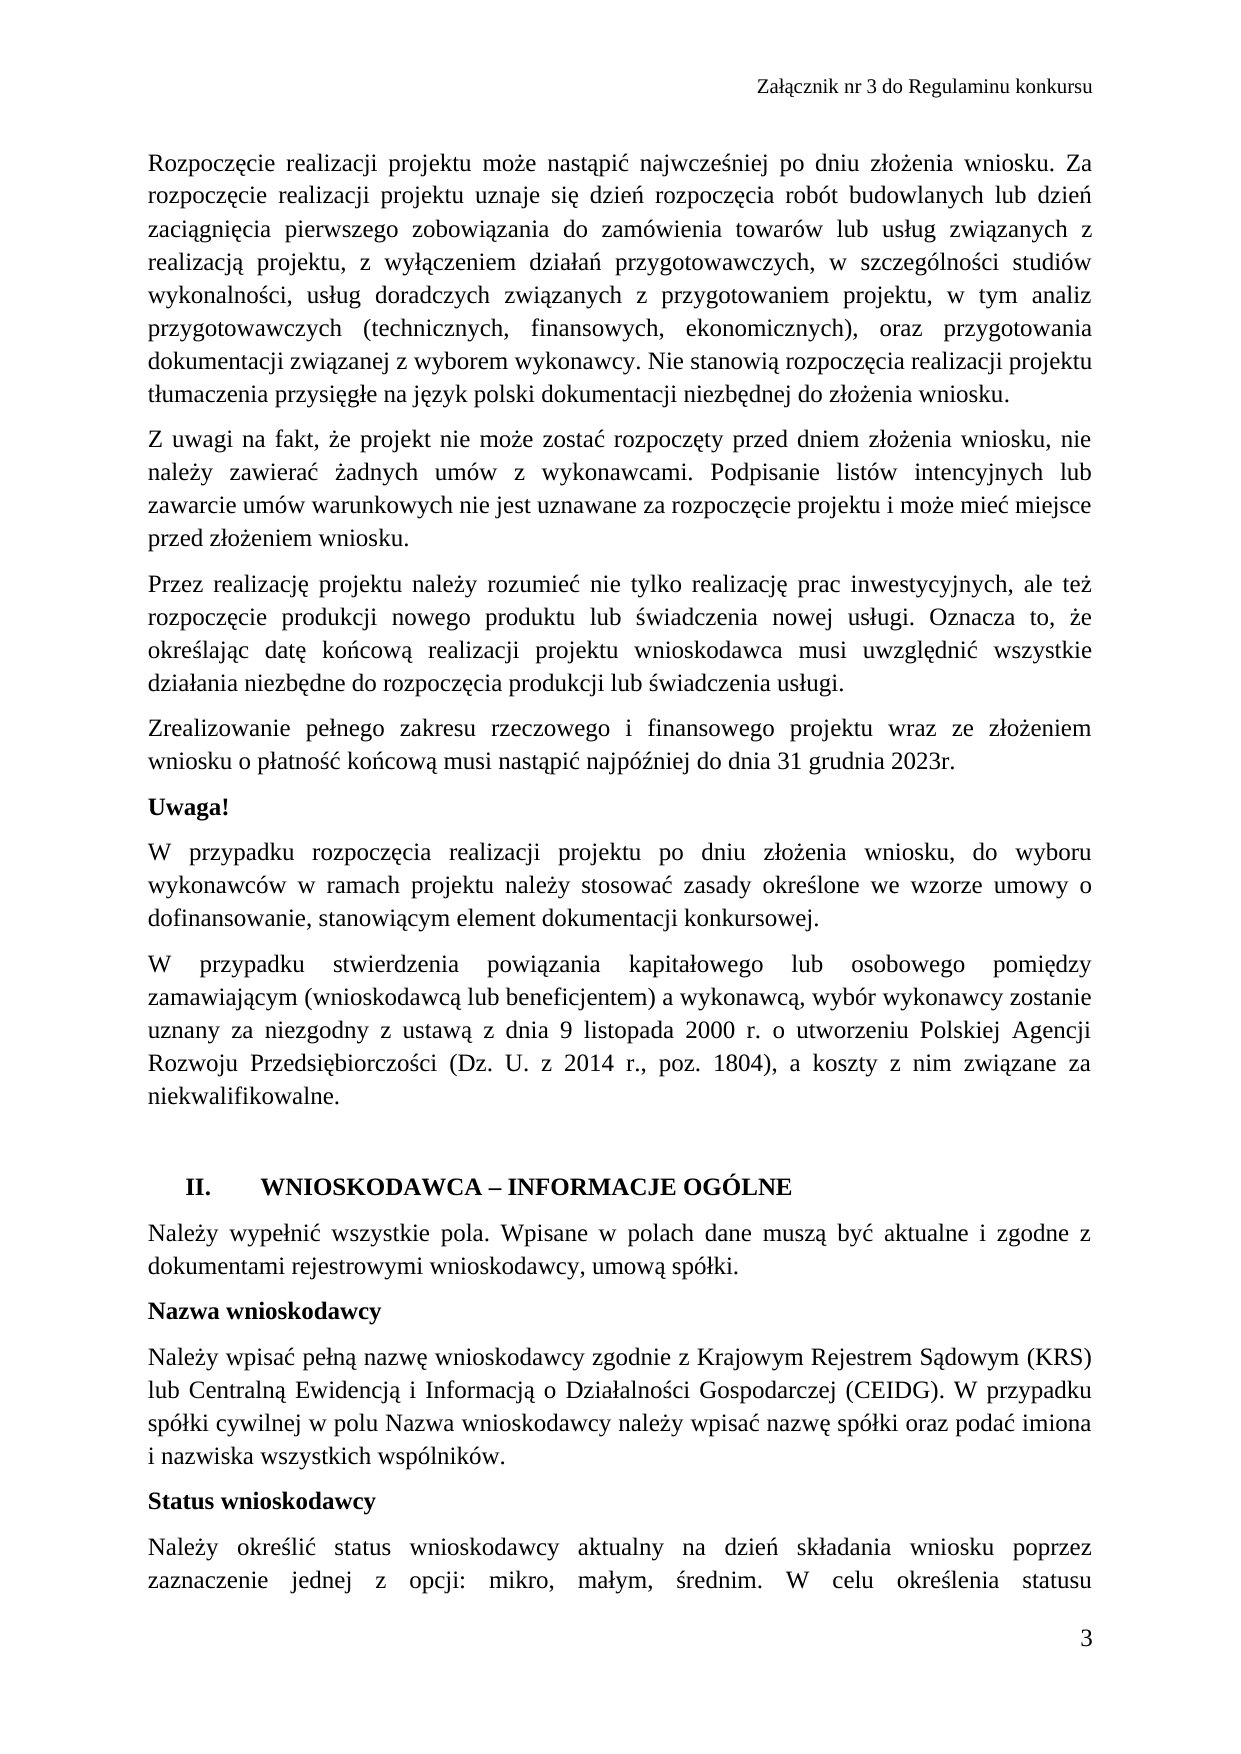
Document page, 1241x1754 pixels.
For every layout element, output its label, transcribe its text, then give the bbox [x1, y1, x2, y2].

text Należy wpisać pełną nazwę wnioskodawcy zgodnie z Krajowym Rejestrem Sądowym (KRS) lub Centralną Ewidencją i Informacją o Działalności Gospodarczej (CEIDG). W przypadku spółki cywilnej w polu Nazwa wnioskodawcy należy wpisać nazwę spółki oraz podać imiona i nazwiska wszystkich wspólników. [148, 1342, 1093, 1469]
text W przypadku stwierdzenia powiązania kapitałowego lub osobowego pomiędzy zamawiającym (wnioskodawcą lub beneficjentem) a wykonawcą, wybór wykonawcy zostanie uznany za niezgodny z ustawą z dnia 9 listopada 2000 r. o utworzeniu Polskiej Agencji Rozwoju Przedsiębiorczości (Dz. U. z 2014 r., poz. 1804), a koszty z nim związane za niekwalifikowalne. [148, 949, 1093, 1110]
text Zrealizowanie pełnego zakresu rzeczowego i finansowego projektu wraz ze złożeniem wniosku o płatność końcową musi nastąpić najpóźniej do dnia 31 grudnia 2023r. [148, 713, 1093, 775]
text Nazwa wnioskodawcy [148, 1296, 1093, 1325]
text W przypadku rozpoczęcia realizacji projektu po dniu złożenia wniosku, do wyboru wykonawców w ramach projektu należy stosować zasady określone we wzorze umowy o dofinansowanie, stanowiącym element dokumentacji konkursowej. [148, 837, 1093, 932]
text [148, 1532, 1093, 1594]
text Uwaga! [148, 792, 1093, 821]
text Rozpoczęcie realizacji projektu może nastąpić najwcześniej po dniu złożenia wniosku. Za rozpoczęcie realizacji projektu uznaje się dzień rozpoczęcia robót budowlanych lub dzień zaciągnięcia pierwszego zobowiązania do zamówienia towarów lub usług związanych z realizacją projektu, z wyłączeniem działań przygotowawczych, w szczególności studiów wykonalności, usług doradczych związanych z przygotowaniem projektu, w tym analiz przygotowawczych (technicznych, finansowych, ekonomicznych), oraz przygotowania dokumentacji związanej z wyborem wykonawcy. Nie stanowią rozpoczęcia realizacji projektu tłumaczenia przysięgłe na język polski dokumentacji niezbędnej do złożenia wniosku. [148, 148, 1093, 407]
text Z uwagi na fakt, że projekt nie może zostać rozpoczęty przed dniem złożenia wniosku, nie należy zawierać żadnych umów z wykonawcami. Podpisanie listów intencyjnych lub zawarcie umów warunkowych nie jest uznawane za rozpoczęcie projektu i może mieć miejsce przed złożeniem wniosku. [148, 424, 1093, 552]
subtitle WNIOSKODAWCA – INFORMACJE OGÓLNE [185, 1172, 1093, 1201]
text Status wnioskodawcy [148, 1486, 1093, 1515]
text Należy wypełnić wszystkie pola. Wpisane w polach dane muszą być aktualne i zgodne z dokumentami rejestrowymi wnioskodawcy, umową spółki. [148, 1218, 1093, 1279]
text Przez realizację projektu należy rozumieć nie tylko realizację prac inwestycyjnych, ale też rozpoczęcie produkcji nowego produktu lub świadczenia nowej usługi. Oznacza to, że określając datę końcową realizacji projektu wnioskodawca musi uwzględnić wszystkie działania niezbędne do rozpoczęcia produkcji lub świadczenia usługi. [148, 569, 1093, 697]
